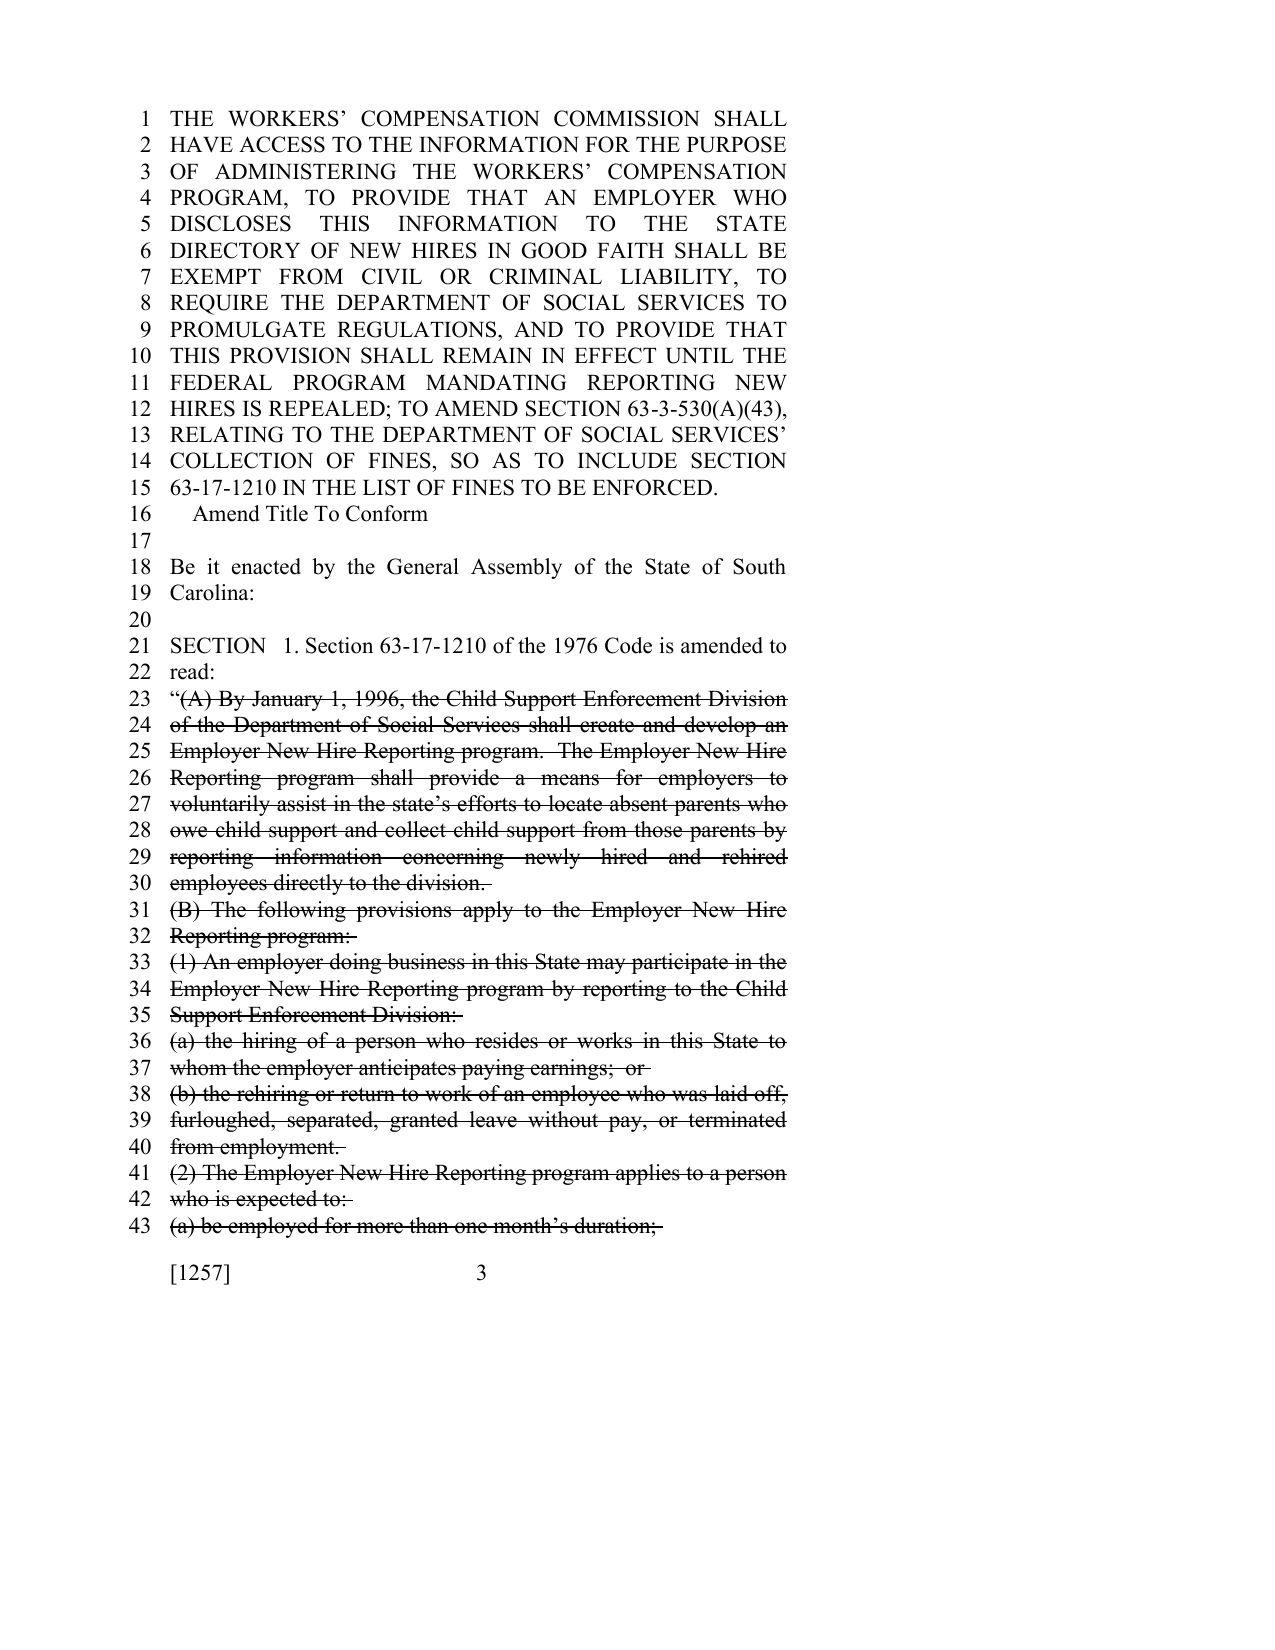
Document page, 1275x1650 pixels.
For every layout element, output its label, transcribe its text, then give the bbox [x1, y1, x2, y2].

text Be it enacted by the General Assembly of the State of South Carolina: [169, 553, 787, 606]
text (a) be employed for more than one month’s duration; [169, 1212, 787, 1238]
text (B) The following provisions apply to the Employer New Hire Reporting program: [169, 896, 787, 910]
text (a) the hiring of a person who resides or works in this State to whom the employer anticipates paying earnings; or [169, 1027, 787, 1042]
text Amend Title To Conform [169, 500, 787, 527]
text (b) the rehiring or return to work of an employee who was laid off, furloughed, separated, granted leave without pay, or terminated from employment. [169, 1122, 787, 1159]
text (1) An employer doing business in this State may participate in the Employer New Hire Reporting program by reporting to the Child Support Enforcement Division: [169, 964, 787, 989]
text SECTION 1. Section 63-17-1210 of the 1976 Code is amended to read: [169, 632, 787, 685]
text (2) The Employer New Hire Reporting program applies to a person who is expected to: [169, 1159, 787, 1174]
text (2) The Employer New Hire Reporting program applies to a person who is expected to: [169, 1175, 787, 1212]
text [169, 105, 787, 500]
text (a) the hiring of a person who resides or works in this State to whom the employer anticipates paying earnings; or [169, 1043, 787, 1080]
text (B) The following provisions apply to the Employer New Hire Reporting program: [169, 911, 787, 948]
text (1) An employer doing business in this State may participate in the Employer New Hire Reporting program by reporting to the Child Support Enforcement Division: [169, 990, 787, 1027]
text (b) the rehiring or return to work of an employee who was laid off, furloughed, separated, granted leave without pay, or terminated from employment. [169, 1095, 787, 1121]
